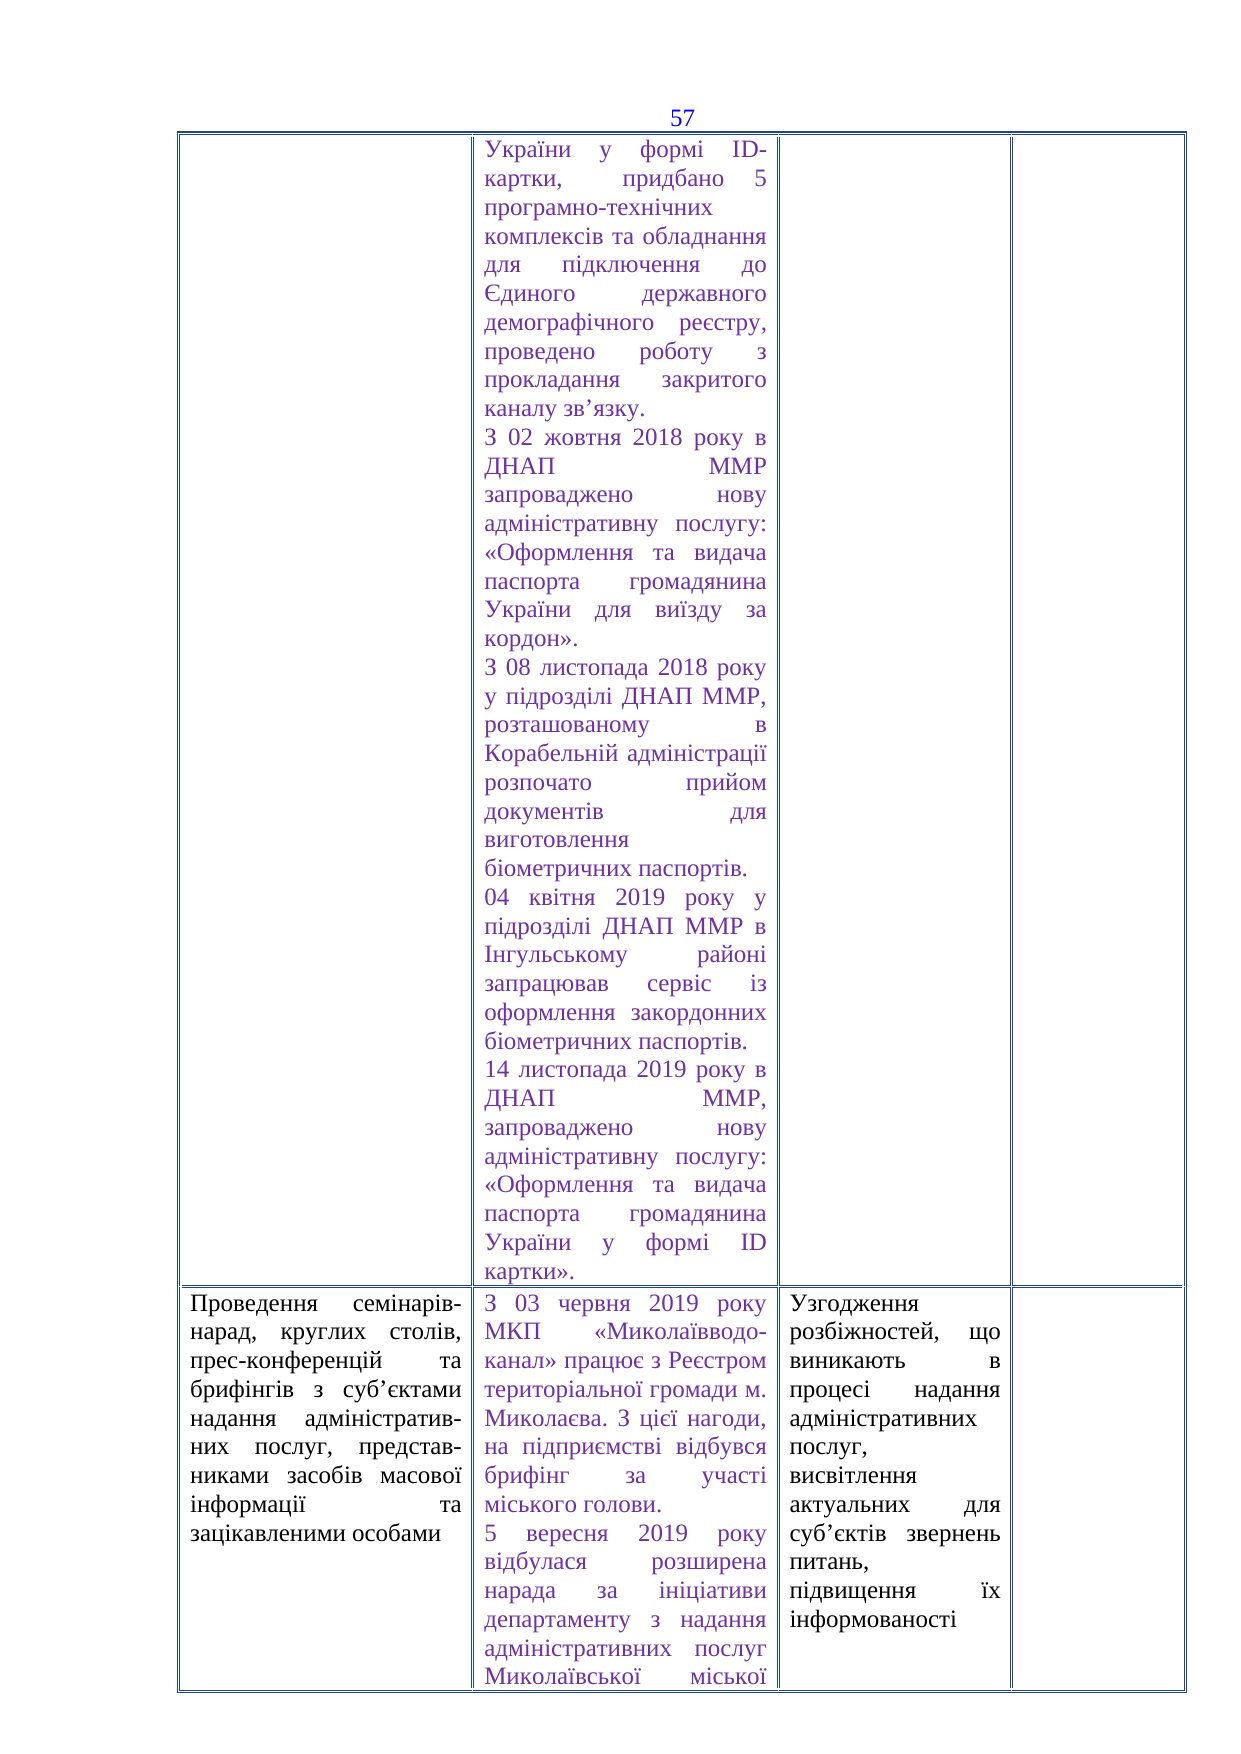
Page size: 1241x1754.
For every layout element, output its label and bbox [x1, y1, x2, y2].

table_cell [1012, 1285, 1184, 1690]
table_cell [778, 133, 1012, 1284]
table_cell [778, 1285, 1012, 1690]
table_cell [180, 133, 473, 1284]
table_cell [1012, 135, 1184, 1284]
table_cell [473, 135, 778, 1284]
table_cell [473, 1288, 778, 1690]
table_cell [180, 1285, 473, 1690]
